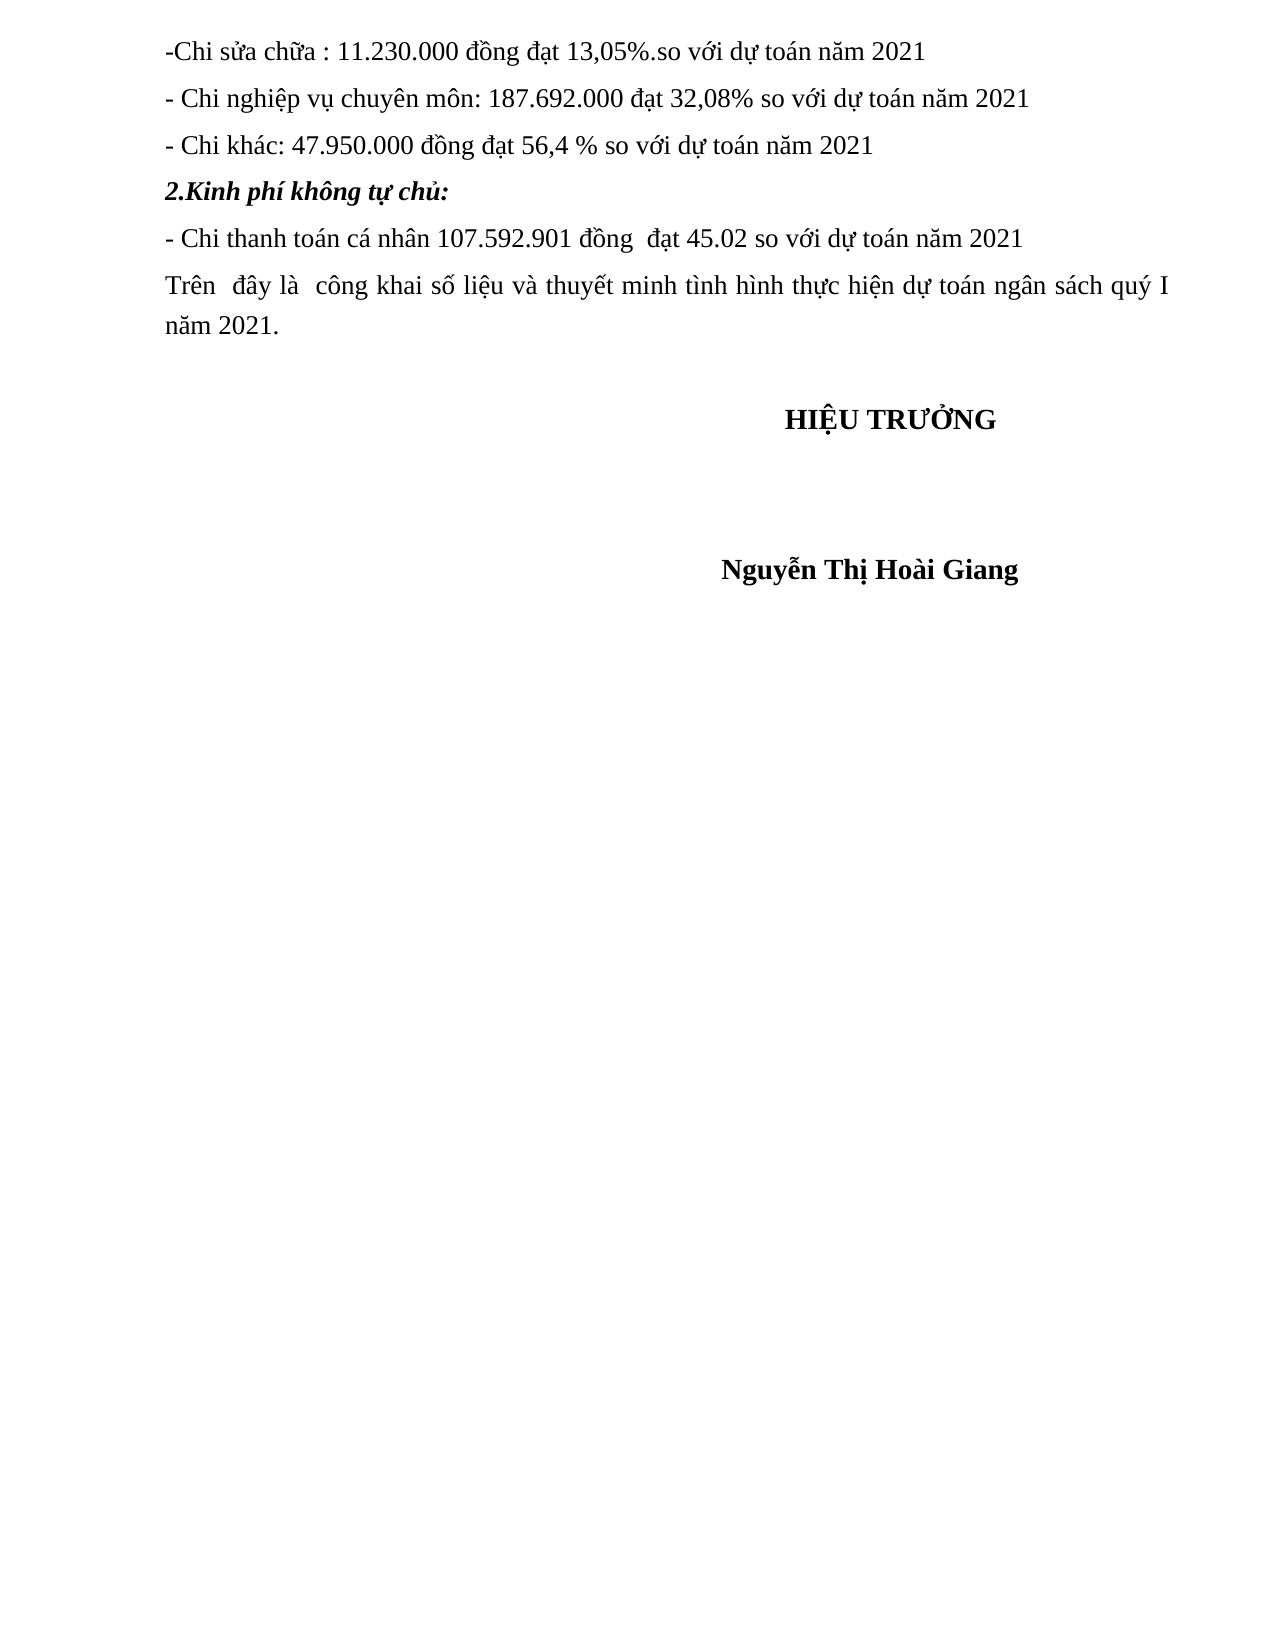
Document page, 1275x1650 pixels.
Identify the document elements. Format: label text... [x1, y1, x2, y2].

text Trên đây là công khai số liệu và thuyết minh tình hình thực hiện dự toán ngân sách quý I năm 2021. [165, 269, 1172, 340]
text 2.Kinh phí không tự chủ: [165, 175, 1172, 207]
text -Chi sửa chữa : 11.230.000 đồng đạt 13,05%.so với dự toán năm 2021 [165, 35, 1172, 67]
text - Chi thanh toán cá nhân 107.592.901 đồng đạt 45.02 so với dự toán năm 2021 [165, 222, 1172, 253]
text - Chi khác: 47.950.000 đồng đạt 56,4 % so với dự toán năm 2021 [165, 129, 1172, 160]
text - Chi nghiệp vụ chuyên môn: 187.692.000 đạt 32,08% so với dự toán năm 2021 [165, 82, 1172, 113]
text HIỆU TRƯỞNG [165, 402, 1172, 436]
text Nguyễn Thị Hoài Giang [165, 552, 1172, 585]
